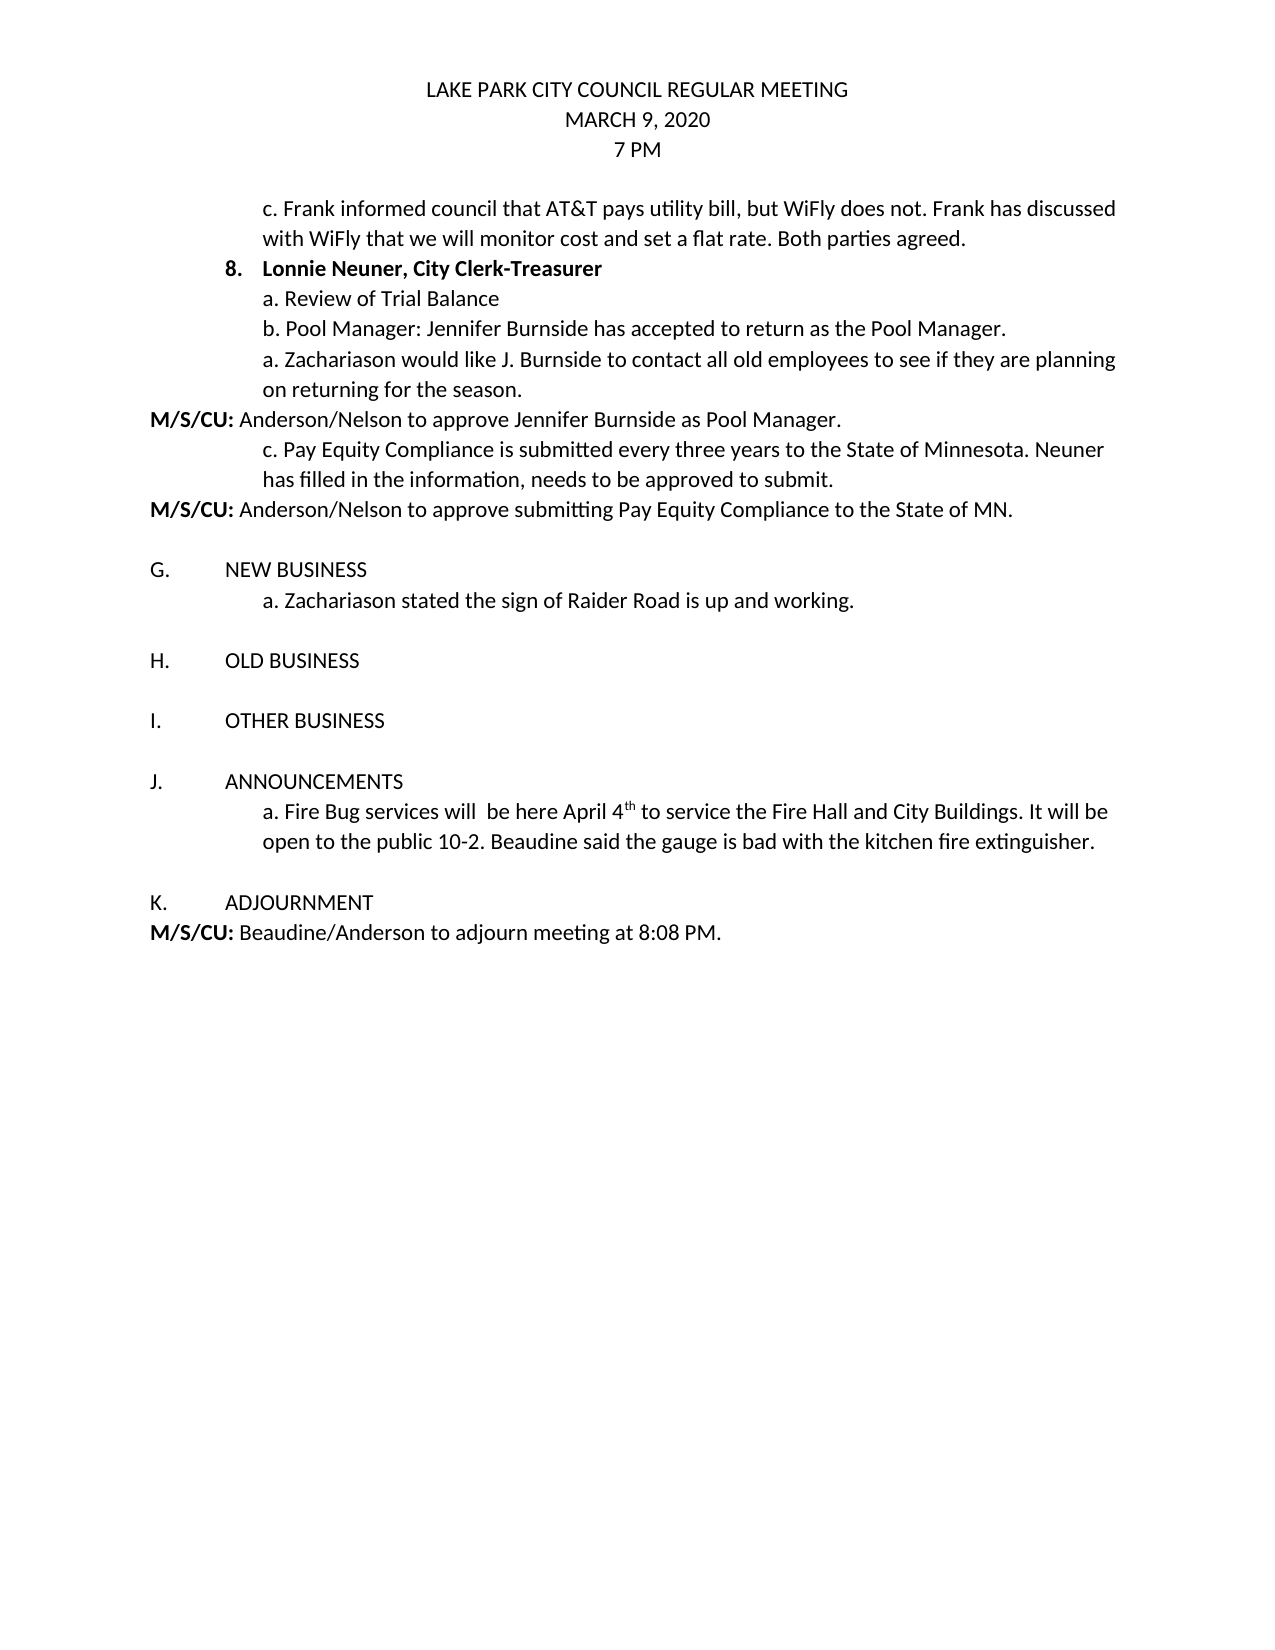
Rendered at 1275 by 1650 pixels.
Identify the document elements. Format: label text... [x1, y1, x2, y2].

text M/S/CU: Anderson/Nelson to approve submitting Pay Equity Compliance to the State of MN. [150, 495, 1125, 523]
text K. ADJOURNMENT [150, 888, 1125, 916]
text c. Frank informed council that AT&T pays utility bill, but WiFly does not. Frank has discussed with WiFly that we will monitor cost and set a flat rate. Both parties agreed. [187, 194, 1125, 252]
text G. NEW BUSINESS [150, 556, 1125, 584]
text a. Zachariason would like J. Burnside to contact all old employees to see if they are planning on returning for the season. [262, 345, 1125, 403]
text 8. Lonnie Neuner, City Clerk-Treasurer a. Review of Trial Balance [150, 254, 1125, 312]
text b. Pool Manager: Jennifer Burnside has accepted to return as the Pool Manager. [150, 314, 1125, 342]
text I. OTHER BUSINESS [150, 707, 1125, 735]
text a. Fire Bug services will be here April 4th to service the Fire Hall and City Buildings. It will be open to the public 10-2. Beaudine said the gauge is bad with the kitchen fire extinguisher. [262, 797, 1125, 856]
text M/S/CU: Beaudine/Anderson to adjourn meeting at 8:08 PM. [150, 918, 1125, 946]
text H. OLD BUSINESS [150, 646, 1125, 674]
text M/S/CU: Anderson/Nelson to approve Jennifer Burnside as Pool Manager. [150, 405, 1125, 433]
text J. ANNOUNCEMENTS [150, 767, 1125, 795]
text a. Zachariason stated the sign of Raider Road is up and working. [150, 586, 1125, 614]
text c. Pay Equity Compliance is submitted every three years to the State of Minnesota. Neuner has filled in the information, needs to be approved to submit. [150, 435, 1125, 493]
